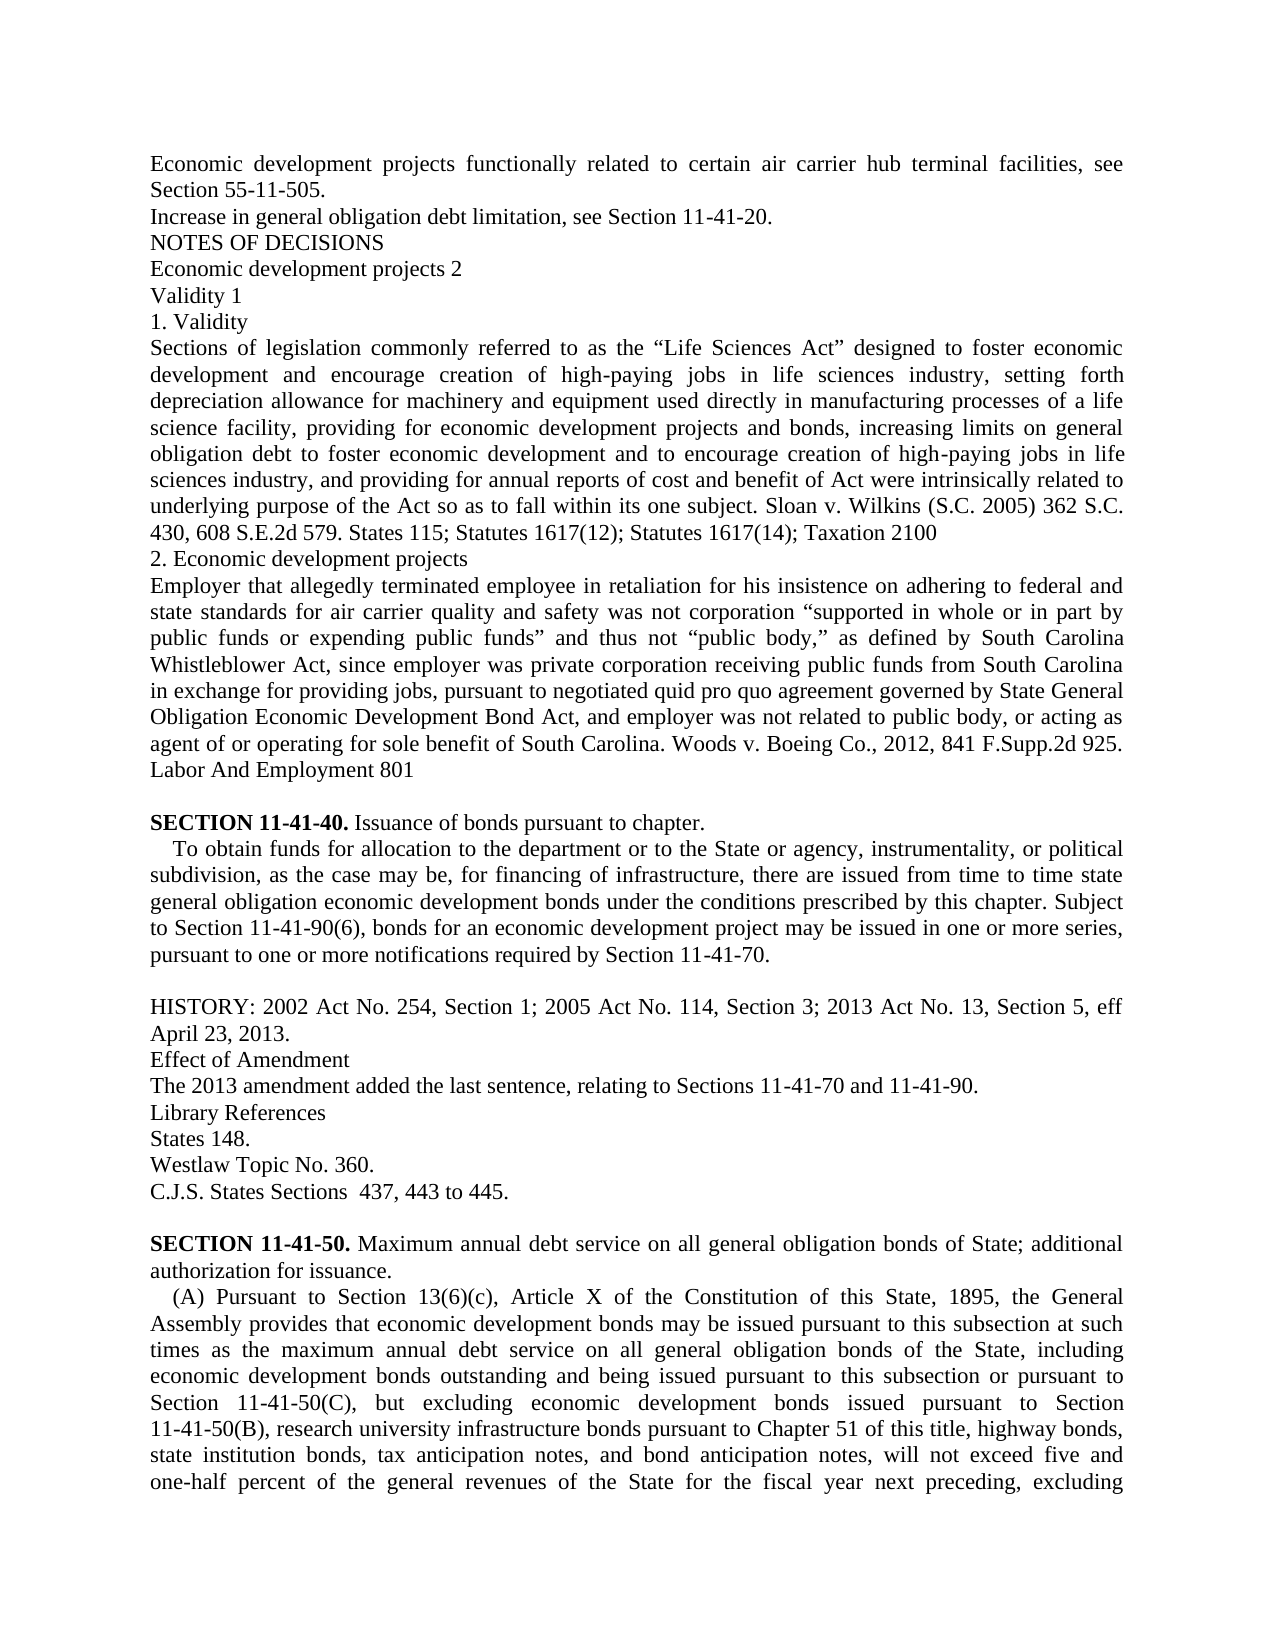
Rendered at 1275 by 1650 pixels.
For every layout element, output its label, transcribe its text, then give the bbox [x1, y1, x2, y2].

text Westlaw Topic No. 360. [150, 1151, 1125, 1178]
text Library References [150, 1099, 1125, 1125]
text 1. Validity [150, 308, 1125, 334]
text To obtain funds for allocation to the department or to the State or agency, instrumentality, or political subdivision, as the case may be, for financing of infrastructure, there are issued from time to time state general obligation economic development bonds under the conditions prescribed by this chapter. Subject to Section 11-41-90(6), bonds for an economic development project may be issued in one or more series, pursuant to one or more notifications required by Section 11-41-70. [150, 835, 1125, 967]
text Economic development projects functionally related to certain air carrier hub terminal facilities, see Section 55-11-505. [150, 150, 1125, 203]
text SECTION 11-41-50. Maximum annual debt service on all general obligation bonds of State; additional authorization for issuance. [150, 1231, 1125, 1283]
text Sections of legislation commonly referred to as the “Life Sciences Act” designed to foster economic development and encourage creation of high-paying jobs in life sciences industry, setting forth depreciation allowance for machinery and equipment used directly in manufacturing processes of a life science facility, providing for economic development projects and bonds, increasing limits on general obligation debt to foster economic development and to encourage creation of high-paying jobs in life sciences industry, and providing for annual reports of cost and benefit of Act were intrinsically related to underlying purpose of the Act so as to fall within its one subject. Sloan v. Wilkins (S.C. 2005) 362 S.C. 430, 608 S.E.2d 579. States 115; Statutes 1617(12); Statutes 1617(14); Taxation 2100 [150, 334, 1125, 545]
text Employer that allegedly terminated employee in retaliation for his insistence on adhering to federal and state standards for air carrier quality and safety was not corporation “supported in whole or in part by public funds or expending public funds” and thus not “public body,” as defined by South Carolina Whistleblower Act, since employer was private corporation receiving public funds from South Carolina in exchange for providing jobs, pursuant to negotiated quid pro quo agreement governed by State General Obligation Economic Development Bond Act, and employer was not related to public body, or acting as agent of or operating for sole benefit of South Carolina. Woods v. Boeing Co., 2012, 841 F.Supp.2d 925. Labor And Employment 801 [150, 572, 1125, 782]
text Effect of Amendment [150, 1046, 1125, 1072]
text HISTORY: 2002 Act No. 254, Section 1; 2005 Act No. 114, Section 3; 2013 Act No. 13, Section 5, eff April 23, 2013. [150, 993, 1125, 1046]
text 2. Economic development projects [150, 545, 1125, 572]
text SECTION 11-41-40. Issuance of bonds pursuant to chapter. [150, 809, 1125, 835]
text The 2013 amendment added the last sentence, relating to Sections 11-41-70 and 11-41-90. [150, 1072, 1125, 1099]
text States 148. [150, 1125, 1125, 1151]
text Economic development projects 2 [150, 255, 1125, 282]
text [150, 1283, 1125, 1494]
text Increase in general obligation debt limitation, see Section 11-41-20. [150, 203, 1125, 229]
text C.J.S. States Sections 437, 443 to 445. [150, 1178, 1125, 1204]
text NOTES OF DECISIONS [150, 229, 1125, 255]
text Validity 1 [150, 282, 1125, 308]
